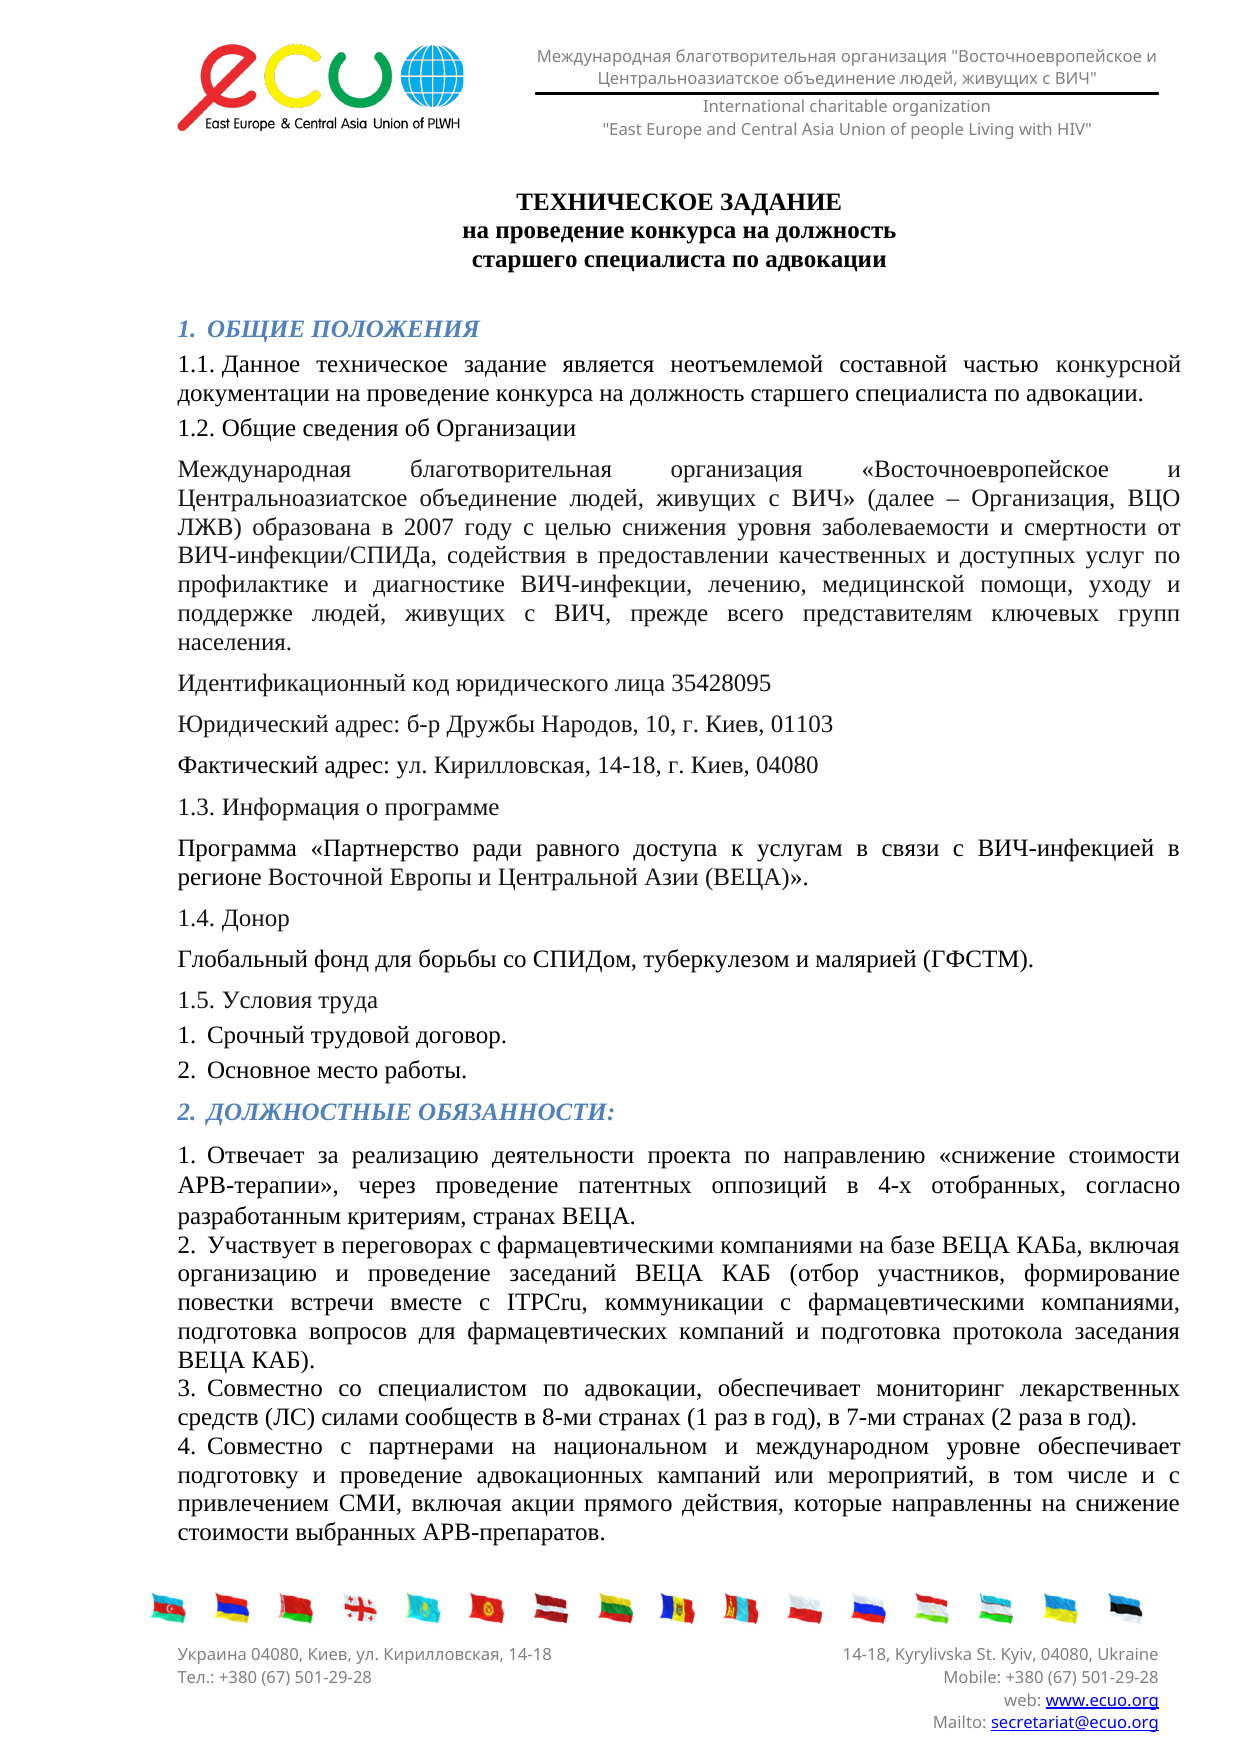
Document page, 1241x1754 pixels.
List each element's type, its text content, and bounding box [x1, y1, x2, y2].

text ТЕХНИЧЕСКОЕ ЗАДАНИЕ [177, 187, 1181, 215]
subtitle общие положения [177, 314, 1181, 343]
list Данное техническое задание является неотъемлемой составной частью конкурсной документации на проведение конкурса на должность старшего специалиста по адвокации. [177, 349, 1181, 407]
text Фактический адрес: ул. Кирилловская, 14-18, г. Киев, 04080 [177, 750, 1181, 779]
text Юридический адрес: б-р Дружбы Народов, 10, г. Киев, 01103 [177, 709, 1181, 738]
text старшего специалиста по адвокации [177, 244, 1181, 273]
list Совместно со специалистом по адвокации, обеспечивает мониторинг лекарственных средств (ЛС) силами сообществ в 8-ми странах (1 раз в год), в 7-ми странах (2 раза в год). [177, 1373, 1181, 1431]
list Совместно с партнерами на национальном и международном уровне обеспечивает подготовку и проведение адвокационных кампаний или мероприятий, в том числе и с привлечением СМИ, включая акции прямого действия, которые направленны на снижение стоимости выбранных АРВ-препаратов. [177, 1431, 1181, 1546]
picture [144, 1587, 1149, 1630]
text на проведение конкурса на должность [177, 215, 1181, 244]
subtitle Должностные обязанности: [177, 1097, 1181, 1125]
text Программа «Партнерство ради равного доступа к услугам в связи с ВИЧ-инфекцией в регионе Восточной Европы и Центральной Азии (ВЕЦА)». [177, 833, 1181, 890]
list Срочный трудовой договор. [177, 1020, 1181, 1049]
list Основное место работы. [177, 1055, 1181, 1084]
text Идентификационный код юридического лица 35428095 [177, 668, 1181, 697]
text Международная благотворительная организация «Восточноевропейское и Центральноазиатское объединение людей, живущих с ВИЧ» (далее – Организация, ВЦО ЛЖВ) образована в 2007 году с целью снижения уровня заболеваемости и смертности от ВИЧ-инфекции/СПИДа, содействия в предоставлении качественных и доступных услуг по профилактике и диагностике ВИЧ-инфекции, лечению, медицинской помощи, уходу и поддержке людей, живущих с ВИЧ, прежде всего представителям ключевых групп населения. [177, 454, 1181, 655]
list Общие сведения об Организации [177, 413, 1181, 442]
picture [177, 44, 464, 131]
list Условия труда [177, 985, 1181, 1014]
list Донор [177, 903, 1181, 932]
list Информация о программе [177, 792, 1181, 820]
list Отвечает за реализацию деятельности проекта по направлению «снижение стоимости АРВ-терапии», через проведение патентных оппозиций в 4-х отобранных, согласно разработанным критериям, странах ВЕЦА. [177, 1138, 1181, 1230]
text Глобальный фонд для борьбы со СПИДом, туберкулезом и малярией (ГФСТМ). [177, 944, 1181, 973]
list Участвует в переговорах с фармацевтическими компаниями на базе ВЕЦА КАБа, включая организацию и проведение заседаний ВЕЦА КАБ (отбор участников, формирование повестки встречи вместе с ITPCru, коммуникации с фармацевтическими компаниями, подготовка вопросов для фармацевтических компаний и подготовка протокола заседания ВЕЦА КАБ). [177, 1230, 1181, 1373]
